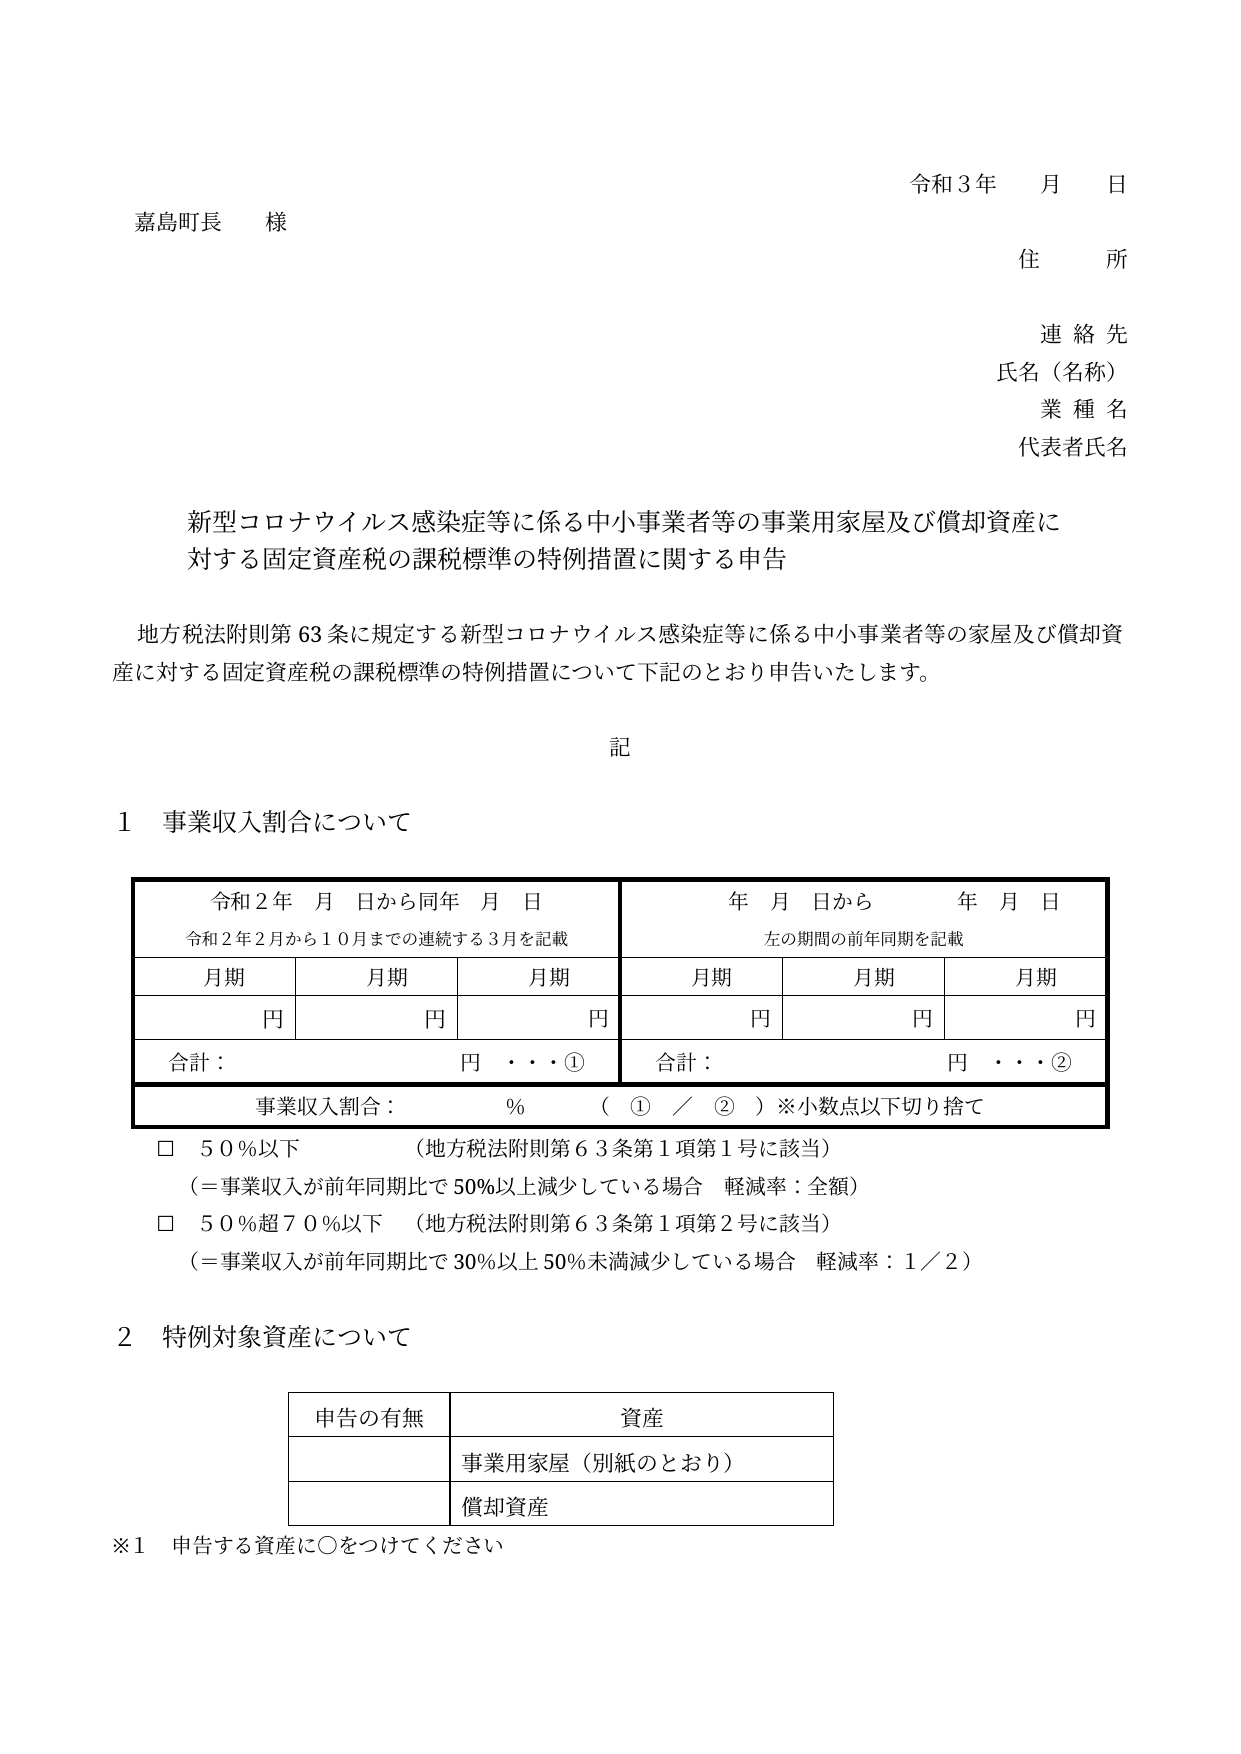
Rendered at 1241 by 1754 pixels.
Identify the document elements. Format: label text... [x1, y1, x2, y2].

text １ 事業収入割合について [112, 802, 1128, 839]
table_cell 円 [622, 996, 782, 1039]
table_cell 合計： 円 ・・・① [135, 1040, 618, 1082]
text 代表者氏名 [112, 427, 1128, 464]
table_cell 月期 [783, 958, 944, 995]
table_cell 円 [135, 996, 295, 1039]
text （＝事業収入が前年同期比で30％以上50％未満減少している場合 軽減率：１／２） [112, 1242, 1128, 1279]
table_cell 円 [296, 996, 457, 1039]
table_header 申告の有無 [289, 1393, 449, 1436]
text （＝事業収入が前年同期比で50%以上減少している場合 軽減率：全額） [112, 1167, 1128, 1204]
table_cell 合計： 円 ・・・② [622, 1040, 1105, 1082]
table_cell 月期 [945, 958, 1105, 995]
table_cell 償却資産 [451, 1482, 833, 1525]
text ※１ 申告する資産に○をつけてください [112, 1526, 1128, 1564]
text 新型コロナウイルス感染症等に係る中小事業者等の事業用家屋及び償却資産に [112, 502, 1128, 539]
text 令和３年 月 日 [112, 164, 1128, 202]
text 記 [112, 727, 1128, 764]
table_cell 円 [458, 996, 618, 1039]
table_cell 円 [783, 996, 944, 1039]
table_cell 月期 [296, 958, 457, 995]
text 地方税法附則第63条に規定する新型コロナウイルス感染症等に係る中小事業者等の家屋及び償却資産に対する固定資産税の課税標準の特例措置について下記のとおり申告いたします。 [112, 614, 1128, 689]
table_cell 事業収入割合： ％ （ ① ／ ② ）※小数点以下切り捨て [135, 1087, 1105, 1124]
table_cell 月期 [135, 958, 295, 995]
table_header 令和２年 月 日から同年 月 日 令和２年２月から１０月までの連続する３月を記載 [135, 882, 618, 957]
text 業種名 [112, 389, 1128, 427]
table_cell [289, 1437, 449, 1481]
text 嘉島町長 様 [112, 202, 1128, 239]
text 対する固定資産税の課税標準の特例措置に関する申告 [112, 539, 1128, 577]
table_header 年 月 日から 年 月 日 左の期間の前年同期を記載 [622, 882, 1105, 957]
table_cell 月期 [458, 958, 618, 995]
text 氏名（名称） [112, 352, 1128, 389]
text 住 所 [112, 239, 1128, 277]
text ２ 特例対象資産について [112, 1317, 1128, 1354]
table_cell [289, 1482, 449, 1525]
text 連絡先 [112, 314, 1128, 352]
table_cell 円 [945, 996, 1105, 1039]
table_cell 月期 [622, 958, 782, 995]
table_header 資産 [451, 1393, 833, 1436]
table_cell 事業用家屋（別紙のとおり） [451, 1437, 833, 1481]
text ５０％超７０％以下 （地方税法附則第６３条第１項第２号に該当） [112, 1204, 1128, 1242]
text ５０％以下 （地方税法附則第６３条第１項第１号に該当） [112, 1129, 1128, 1167]
